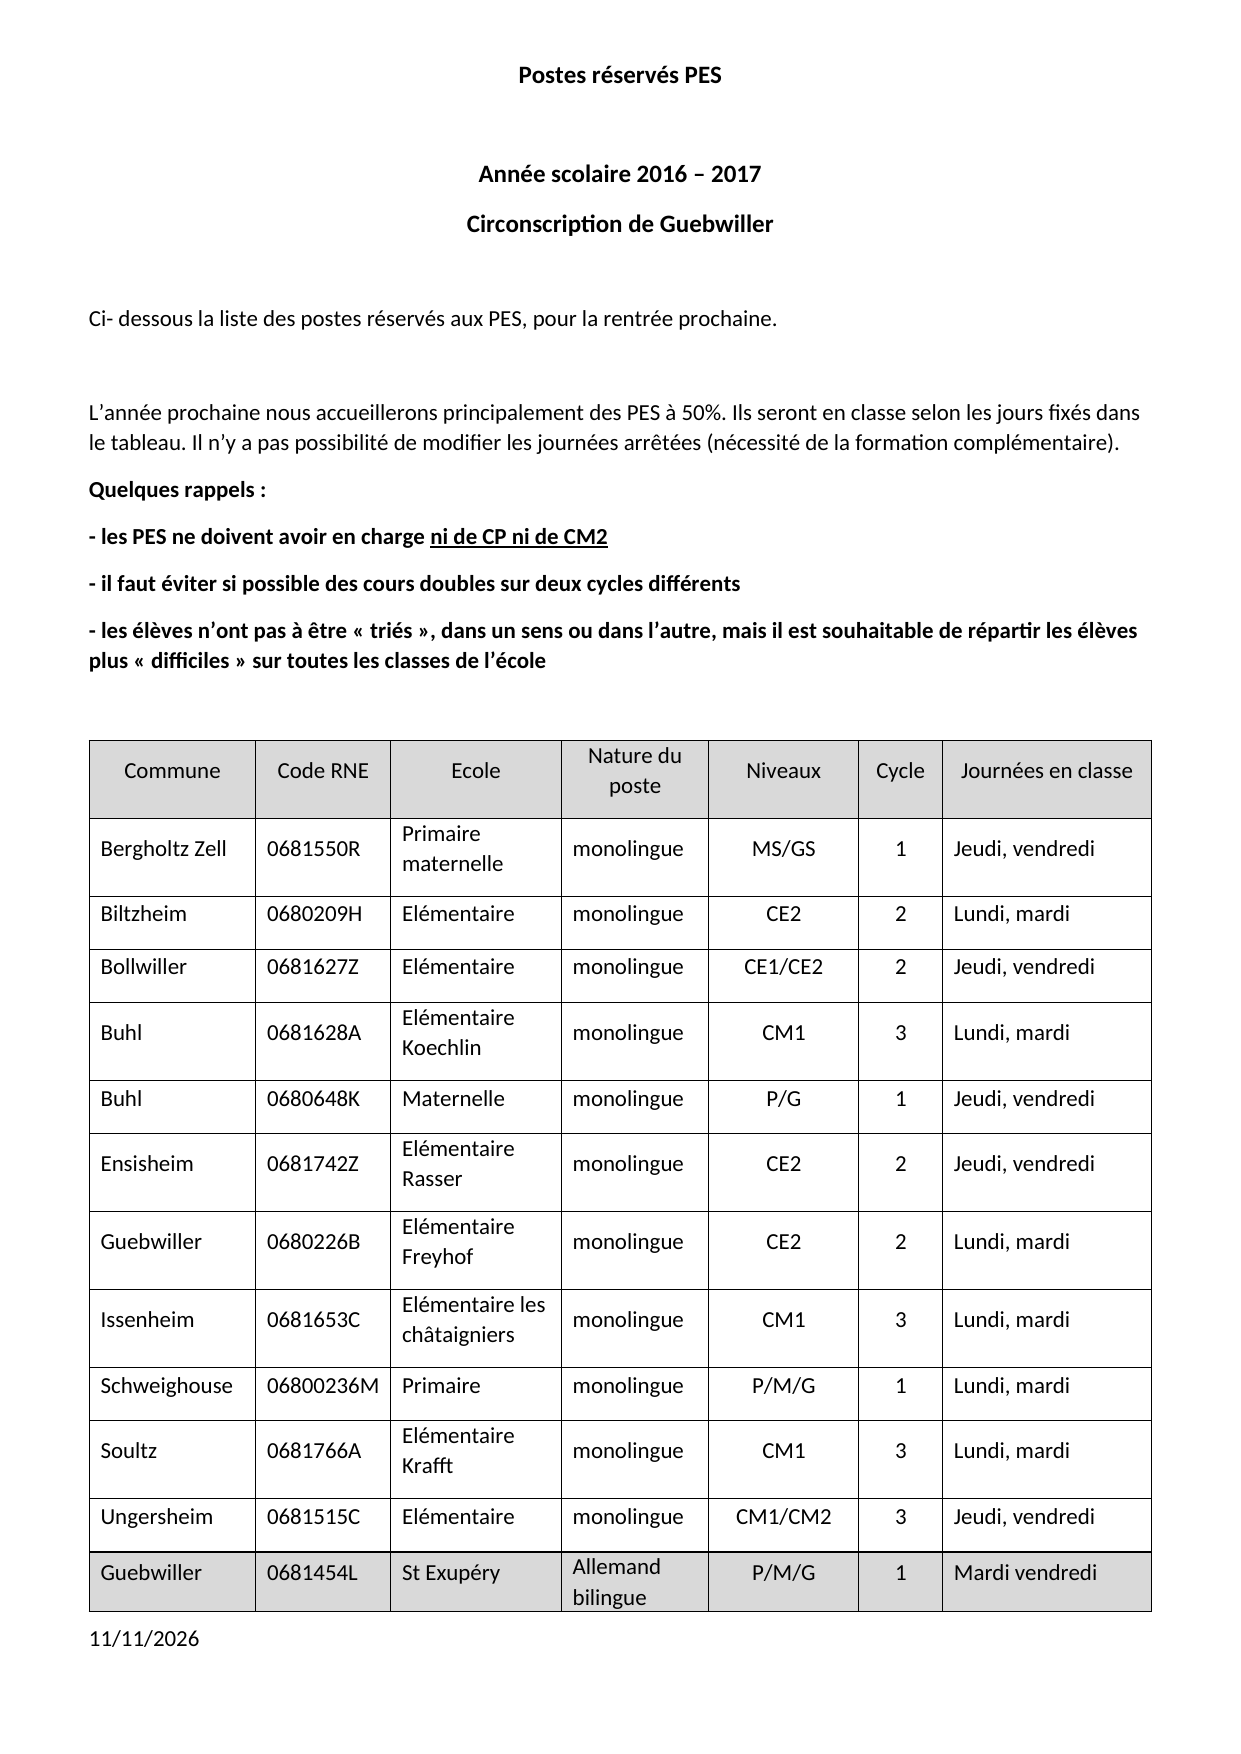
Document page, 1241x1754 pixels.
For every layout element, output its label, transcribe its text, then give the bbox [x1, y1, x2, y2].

table_cell CE2 [709, 1134, 858, 1211]
table_cell CM1/CM2 [709, 1499, 858, 1551]
table_cell Lundi, mardi [943, 897, 1151, 949]
table_header Nature du poste [562, 741, 708, 818]
table_cell monolingue [562, 1368, 708, 1420]
table_cell monolingue [562, 1134, 708, 1211]
table_cell Guebwiller [90, 1553, 255, 1611]
table_cell CM1 [709, 1290, 858, 1367]
table_cell Lundi, mardi [943, 1003, 1151, 1080]
table_cell Jeudi, vendredi [943, 950, 1151, 1002]
table_cell 0680209H [256, 897, 390, 949]
table_header Cycle [859, 741, 942, 818]
table_cell CE1/CE2 [709, 950, 858, 1002]
table_cell Elémentaire Krafft [391, 1421, 561, 1498]
table_header Commune [90, 741, 255, 818]
table_cell Lundi, mardi [943, 1421, 1151, 1498]
table_cell 3 [859, 1290, 942, 1367]
table_cell monolingue [562, 1421, 708, 1498]
table_cell monolingue [562, 1003, 708, 1080]
table_cell 2 [859, 1134, 942, 1211]
table_cell Elémentaire Koechlin [391, 1003, 561, 1080]
table_cell CE2 [709, 897, 858, 949]
text Postes réservés PES [89, 59, 1152, 89]
text - il faut éviter si possible des cours doubles sur deux cycles différents [89, 569, 1152, 597]
text Ci- dessous la liste des postes réservés aux PES, pour la rentrée prochaine. [89, 304, 1152, 332]
table_cell P/G [709, 1081, 858, 1133]
table_cell Primaire maternelle [391, 819, 561, 896]
table_cell monolingue [562, 950, 708, 1002]
table_cell Ungersheim [90, 1499, 255, 1551]
table_cell 0681628A [256, 1003, 390, 1080]
table_cell Elémentaire Rasser [391, 1134, 561, 1211]
text Quelques rappels : [89, 475, 1152, 503]
table_cell CM1 [709, 1003, 858, 1080]
table_cell Bollwiller [90, 950, 255, 1002]
table_cell CM1 [709, 1421, 858, 1498]
table_cell 0681653C [256, 1290, 390, 1367]
table_cell 2 [859, 950, 942, 1002]
text L’année prochaine nous accueillerons principalement des PES à 50%. Ils seront en classe selon les jours fixés dans le tableau. Il n’y a pas possibilité de modifier les journées arrêtées (nécessité de la formation complémentaire). [89, 398, 1152, 456]
table_cell 3 [859, 1003, 942, 1080]
table_cell Lundi, mardi [943, 1212, 1151, 1289]
table_cell 0681515C [256, 1499, 390, 1551]
table_cell 0681454L [256, 1553, 390, 1611]
table_cell Ensisheim [90, 1134, 255, 1211]
table_header Niveaux [709, 741, 858, 818]
table_cell Bergholtz Zell [90, 819, 255, 896]
table_cell Allemand bilingue [562, 1553, 708, 1611]
table_cell 2 [859, 1212, 942, 1289]
table_cell Buhl [90, 1003, 255, 1080]
table_cell Elémentaire [391, 897, 561, 949]
table_cell 3 [859, 1421, 942, 1498]
table_cell P/M/G [709, 1368, 858, 1420]
table_cell 3 [859, 1499, 942, 1551]
table_cell Issenheim [90, 1290, 255, 1367]
table_cell CE2 [709, 1212, 858, 1289]
table_cell Elémentaire [391, 1499, 561, 1551]
table_cell Mardi vendredi [943, 1553, 1151, 1611]
table_cell Soultz [90, 1421, 255, 1498]
table_cell monolingue [562, 1081, 708, 1133]
table_cell monolingue [562, 897, 708, 949]
table_cell 0681766A [256, 1421, 390, 1498]
table_cell Maternelle [391, 1081, 561, 1133]
table_cell Jeudi, vendredi [943, 1081, 1151, 1133]
table_cell 06800236M [256, 1368, 390, 1420]
table_cell 2 [859, 897, 942, 949]
table_cell Elémentaire [391, 950, 561, 1002]
table_header Ecole [391, 741, 561, 818]
table_cell Biltzheim [90, 897, 255, 949]
table_cell Jeudi, vendredi [943, 1499, 1151, 1551]
table_cell Elémentaire les châtaigniers [391, 1290, 561, 1367]
table_cell Jeudi, vendredi [943, 1134, 1151, 1211]
table_cell Schweighouse [90, 1368, 255, 1420]
table_cell 0681627Z [256, 950, 390, 1002]
table_cell 1 [859, 1553, 942, 1611]
table_cell monolingue [562, 1499, 708, 1551]
table_cell St Exupéry [391, 1553, 561, 1611]
table_cell 0681742Z [256, 1134, 390, 1211]
table_cell Lundi, mardi [943, 1290, 1151, 1367]
text Année scolaire 2016 – 2017 [89, 158, 1152, 189]
table_cell 0681550R [256, 819, 390, 896]
table_cell monolingue [562, 819, 708, 896]
table_cell Jeudi, vendredi [943, 819, 1151, 896]
table_cell 0680226B [256, 1212, 390, 1289]
table_cell Guebwiller [90, 1212, 255, 1289]
table_cell 1 [859, 1368, 942, 1420]
table_cell monolingue [562, 1290, 708, 1367]
table_cell 1 [859, 1081, 942, 1133]
table_cell Primaire [391, 1368, 561, 1420]
table_cell Lundi, mardi [943, 1368, 1151, 1420]
table_cell 0680648K [256, 1081, 390, 1133]
table_cell Elémentaire Freyhof [391, 1212, 561, 1289]
table_header Journées en classe [943, 741, 1151, 818]
table_cell 1 [859, 819, 942, 896]
table_header Code RNE [256, 741, 390, 818]
text Circonscription de Guebwiller [89, 208, 1152, 238]
text - les PES ne doivent avoir en charge ni de CP ni de CM2 [89, 522, 1152, 550]
table_cell P/M/G [709, 1553, 858, 1611]
text - les élèves n’ont pas à être « triés », dans un sens ou dans l’autre, mais il est souhaitable de répartir les élèves plus « difficiles » sur toutes les classes de l’école [89, 616, 1152, 674]
table_cell monolingue [562, 1212, 708, 1289]
table_cell Buhl [90, 1081, 255, 1133]
table_cell MS/GS [709, 819, 858, 896]
